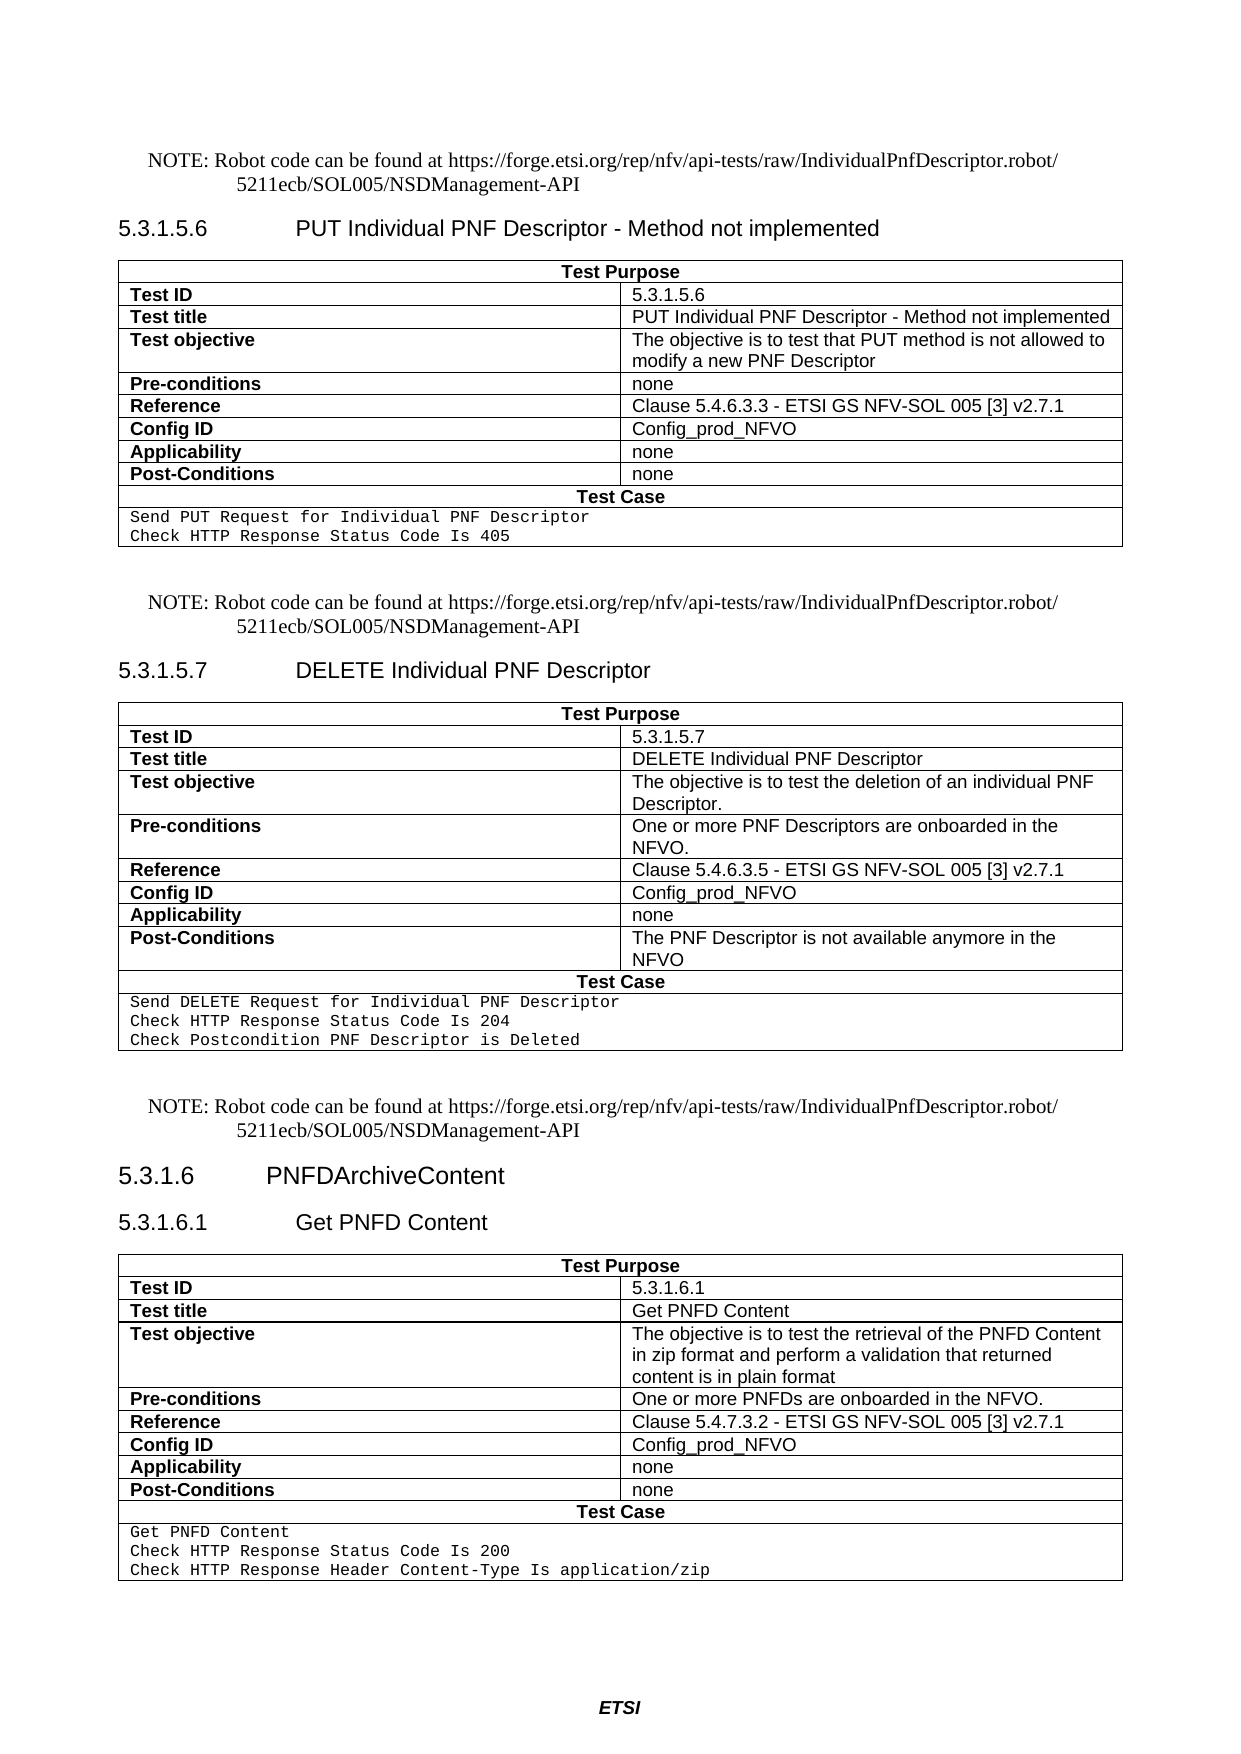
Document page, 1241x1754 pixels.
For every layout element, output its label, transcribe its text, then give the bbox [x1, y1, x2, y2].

table_cell The PNF Descriptor is not available anymore in the NFVO [621, 927, 1122, 970]
text NOTE: Robot code can be found at https://forge.etsi.org/rep/nfv/api-tests/raw/IndividualPnfDescriptor.robot/5211ecb/SOL005/NSDManagement-API [148, 1094, 1122, 1142]
table_header Test Purpose [119, 261, 1122, 282]
table_cell 5.3.1.5.6 [621, 283, 1122, 305]
table_cell none [621, 1479, 1122, 1500]
table_cell One or more PNF Descriptors are onboarded in the NFVO. [621, 815, 1122, 858]
table_cell Clause 5.4.6.3.5 - ETSI GS NFV-SOL 005 [3] v2.7.1 [621, 859, 1122, 881]
text NOTE: Robot code can be found at https://forge.etsi.org/rep/nfv/api-tests/raw/IndividualPnfDescriptor.robot/5211ecb/SOL005/NSDManagement-API [148, 590, 1122, 638]
table_cell Pre-conditions [119, 815, 620, 858]
table_cell Applicability [119, 904, 620, 926]
table_cell Clause 5.4.6.3.3 - ETSI GS NFV-SOL 005 [3] v2.7.1 [621, 395, 1122, 417]
table_cell Config ID [119, 418, 620, 439]
table_cell PUT Individual PNF Descriptor - Method not implemented [621, 306, 1122, 327]
table_cell Config_prod_NFVO [621, 418, 1122, 439]
table_cell Config_prod_NFVO [621, 1433, 1122, 1455]
table_cell none [621, 373, 1122, 394]
table_cell Test Case [119, 971, 1122, 993]
table_cell Pre-conditions [119, 1388, 620, 1410]
table_header Test Purpose [119, 1255, 1122, 1276]
table_cell none [621, 441, 1122, 462]
table_cell The objective is to test the retrieval of the PNFD Content in zip format and perform a validation that returned content is in plain format [621, 1323, 1122, 1387]
table_cell Reference [119, 1411, 620, 1432]
table_cell Config ID [119, 1433, 620, 1455]
table_cell The objective is to test the deletion of an individual PNF Descriptor. [621, 771, 1122, 814]
table_cell Config ID [119, 882, 620, 903]
subtitle 5.3.1.6 PNFDArchiveContent [118, 1161, 1122, 1190]
table_cell Test title [119, 1300, 620, 1321]
table_header Test Purpose [119, 703, 1122, 724]
table_cell Get PNFD Content Check HTTP Response Status Code Is 200 Check HTTP Response Header Content-Type Is application/zip [119, 1524, 1122, 1580]
table_cell Config_prod_NFVO [621, 882, 1122, 903]
table_cell Applicability [119, 441, 620, 462]
subtitle 5.3.1.5.7 DELETE Individual PNF Descriptor [118, 657, 1122, 683]
table_cell Test objective [119, 771, 620, 814]
table_cell none [621, 463, 1122, 485]
table_cell Test Case [119, 1501, 1122, 1523]
table_cell Test objective [119, 329, 620, 372]
table_cell none [621, 904, 1122, 926]
table_cell Clause 5.4.7.3.2 - ETSI GS NFV-SOL 005 [3] v2.7.1 [621, 1411, 1122, 1432]
table_cell Test title [119, 748, 620, 770]
table_cell 5.3.1.6.1 [621, 1277, 1122, 1299]
table_cell Test objective [119, 1323, 620, 1387]
table_cell Pre-conditions [119, 373, 620, 394]
table_cell Test Case [119, 486, 1122, 507]
table_cell Test title [119, 306, 620, 327]
subtitle 5.3.1.5.6 PUT Individual PNF Descriptor - Method not implemented [118, 214, 1122, 241]
table_cell Reference [119, 859, 620, 881]
table_cell Test ID [119, 1277, 620, 1299]
table_cell Post-Conditions [119, 463, 620, 485]
table_cell 5.3.1.5.7 [621, 726, 1122, 747]
text NOTE: Robot code can be found at https://forge.etsi.org/rep/nfv/api-tests/raw/IndividualPnfDescriptor.robot/5211ecb/SOL005/NSDManagement-API [148, 148, 1122, 196]
table_cell Post-Conditions [119, 1479, 620, 1500]
table_cell Post-Conditions [119, 927, 620, 970]
table_cell Reference [119, 395, 620, 417]
table_cell Send PUT Request for Individual PNF Descriptor Check HTTP Response Status Code Is 405 [119, 508, 1122, 546]
table_cell Send DELETE Request for Individual PNF Descriptor Check HTTP Response Status Code Is 204 Check Postcondition PNF Descriptor is Deleted [119, 994, 1122, 1050]
table_cell One or more PNFDs are onboarded in the NFVO. [621, 1388, 1122, 1410]
table_cell Get PNFD Content [621, 1300, 1122, 1321]
table_cell Applicability [119, 1456, 620, 1477]
table_cell DELETE Individual PNF Descriptor [621, 748, 1122, 770]
table_cell Test ID [119, 726, 620, 747]
table_cell Test ID [119, 283, 620, 305]
table_cell The objective is to test that PUT method is not allowed to modify a new PNF Descriptor [621, 329, 1122, 372]
table_cell none [621, 1456, 1122, 1477]
subtitle 5.3.1.6.1 Get PNFD Content [118, 1208, 1122, 1235]
